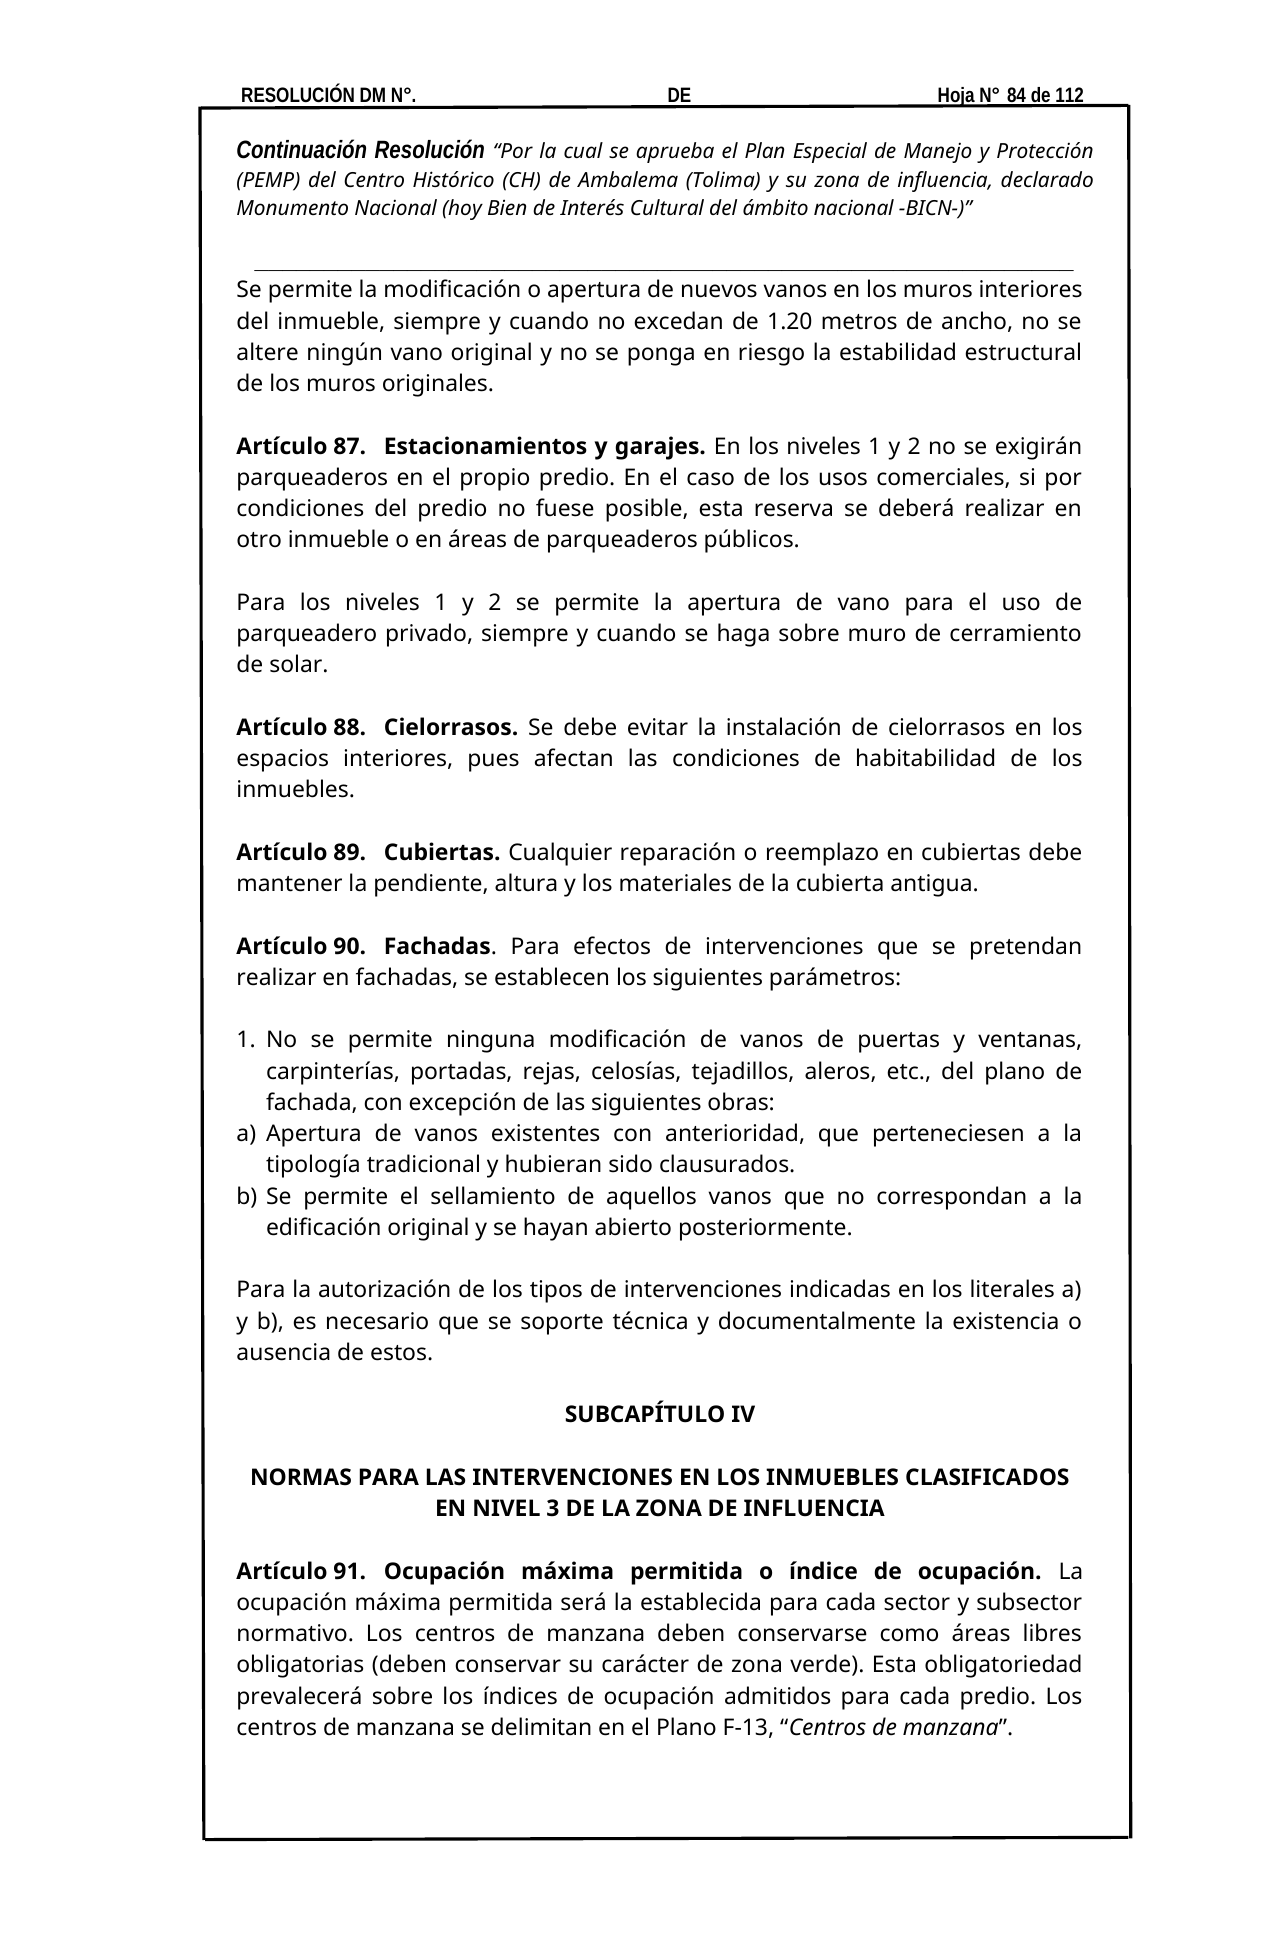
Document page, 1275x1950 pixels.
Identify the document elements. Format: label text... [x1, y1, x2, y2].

list Apertura de vanos existentes con anterioridad, que perteneciesen a la tipología tradicional y hubieran sido clausurados. [236, 1117, 1083, 1179]
list Se permite el sellamiento de aquellos vanos que no correspondan a la edificación original y se hayan abierto posteriormente. [236, 1179, 1083, 1242]
list Fachadas. Para efectos de intervenciones que se pretendan realizar en fachadas, se establecen los siguientes parámetros: [236, 929, 1083, 992]
list Ocupación máxima permitida o índice de ocupación. La ocupación máxima permitida será la establecida para cada sector y subsector normativo. Los centros de manzana deben conservarse como áreas libres obligatorias (deben conservar su carácter de zona verde). Esta obligatoriedad prevalecerá sobre los índices de ocupación admitidos para cada predio. Los centros de manzana se delimitan en el Plano F-13, “Centros de manzana”. [236, 1554, 1083, 1742]
text Se permite la modificación o apertura de nuevos vanos en los muros interiores del inmueble, siempre y cuando no excedan de 1.20 metros de ancho, no se altere ningún vano original y no se ponga en riesgo la estabilidad estructural de los muros originales. [236, 273, 1083, 398]
text SUBCAPÍTULO IV [236, 1398, 1083, 1429]
list No se permite ninguna modificación de vanos de puertas y ventanas, carpinterías, portadas, rejas, celosías, tejadillos, aleros, etc., del plano de fachada, con excepción de las siguientes obras: [236, 1023, 1083, 1117]
list Cubiertas. Cualquier reparación o reemplazo en cubiertas debe mantener la pendiente, altura y los materiales de la cubierta antigua. [236, 836, 1083, 898]
list Estacionamientos y garajes. En los niveles 1 y 2 no se exigirán parqueaderos en el propio predio. En el caso de los usos comerciales, si por condiciones del predio no fuese posible, esta reserva se deberá realizar en otro inmueble o en áreas de parqueaderos públicos. [236, 429, 1083, 554]
text Para los niveles 1 y 2 se permite la apertura de vano para el uso de parqueadero privado, siempre y cuando se haga sobre muro de cerramiento de solar. [236, 586, 1083, 679]
text Para la autorización de los tipos de intervenciones indicadas en los literales a) y b), es necesario que se soporte técnica y documentalmente la existencia o ausencia de estos. [236, 1273, 1083, 1367]
text NORMAS PARA LAS INTERVENCIONES EN LOS INMUEBLES CLASIFICADOS EN NIVEL 3 DE LA ZONA DE INFLUENCIA [236, 1461, 1083, 1523]
list Cielorrasos. Se debe evitar la instalación de cielorrasos en los espacios interiores, pues afectan las condiciones de habitabilidad de los inmuebles. [236, 711, 1083, 804]
